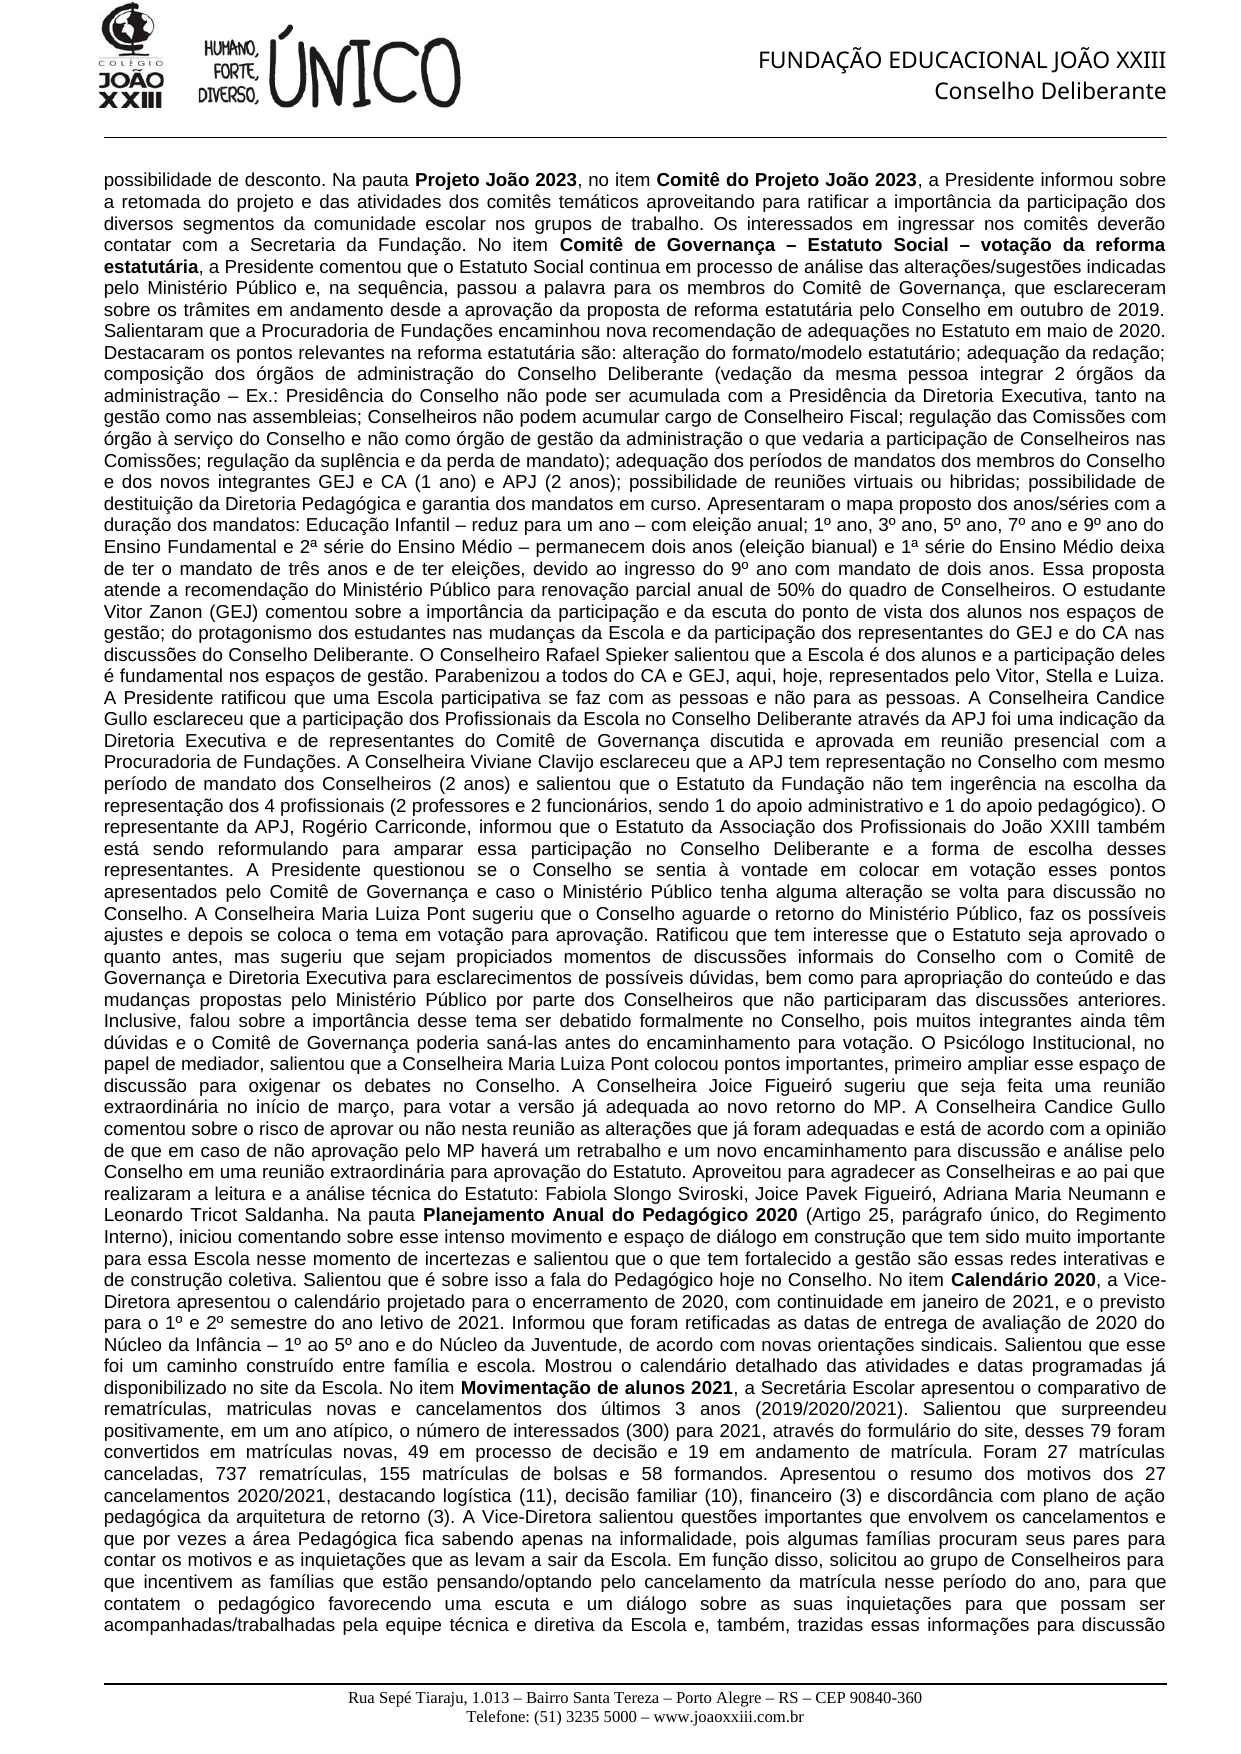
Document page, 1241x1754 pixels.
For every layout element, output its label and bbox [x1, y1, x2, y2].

picture [98, 2, 164, 108]
picture [198, 16, 477, 117]
text [103, 169, 1167, 1635]
